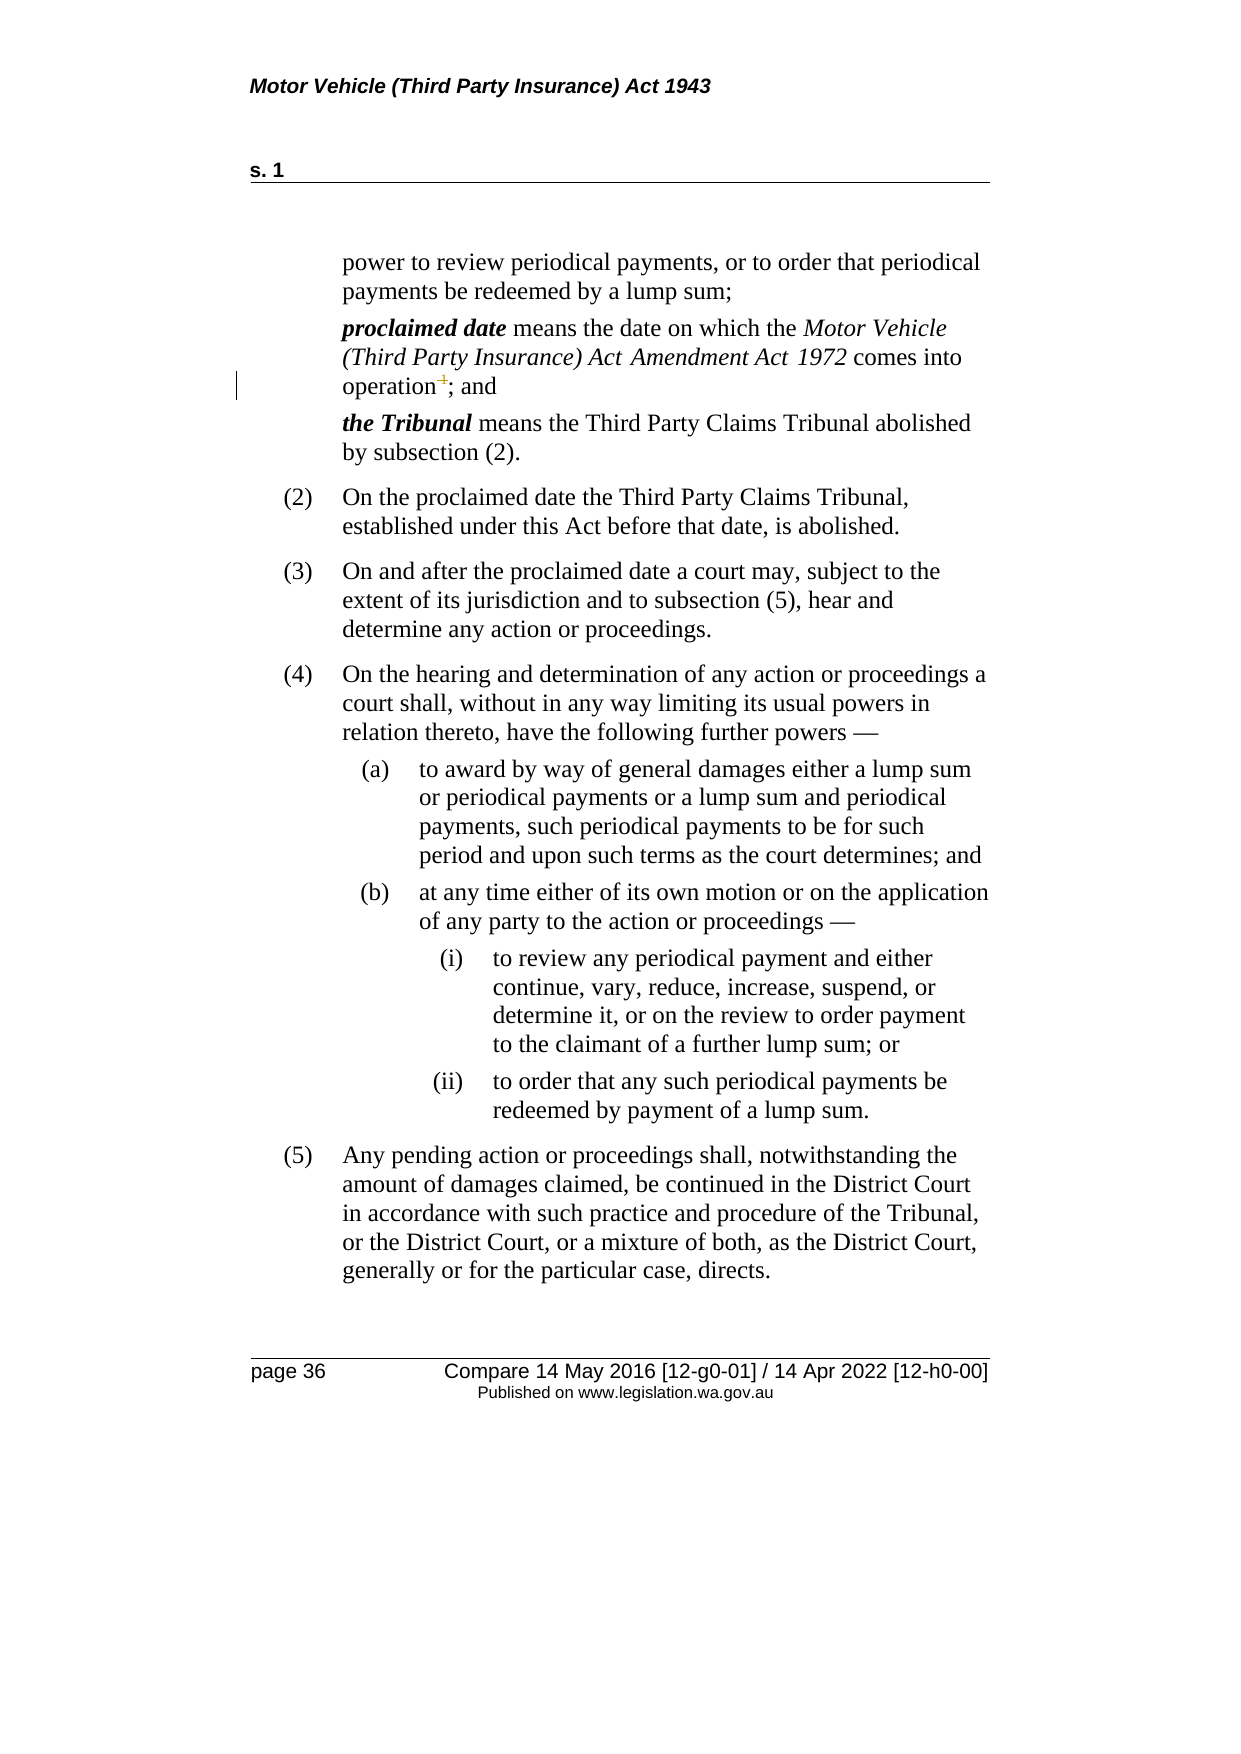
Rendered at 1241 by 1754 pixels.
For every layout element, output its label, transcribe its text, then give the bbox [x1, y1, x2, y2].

text (2) On the proclaimed date the Third Party Claims Tribunal, established under this Act before that date, is abolished. [251, 482, 990, 539]
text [251, 247, 990, 305]
text proclaimed date means the date on which the Motor Vehicle (Third Party Insurance) Act Amendment Act 1972 comes into operation; and [251, 313, 990, 399]
text the Tribunal means the Third Party Claims Tribunal abolished by subsection (2). [251, 408, 990, 465]
text (a) to award by way of general damages either a lump sum or periodical payments or a lump sum and periodical payments, such periodical payments to be for such period and upon such terms as the court determines; and [251, 754, 990, 869]
text (ii) to order that any such periodical payments be redeemed by payment of a lump sum. [251, 1066, 990, 1124]
text (b) at any time either of its own motion or on the application of any party to the action or proceedings — [251, 877, 990, 934]
text (3) On and after the proclaimed date a court may, subject to the extent of its jurisdiction and to subsection (5), hear and determine any action or proceedings. [251, 556, 990, 642]
text (4) On the hearing and determination of any action or proceedings a court shall, without in any way limiting its usual powers in relation thereto, have the following further powers — [251, 659, 990, 745]
text (i) to review any periodical payment and either continue, vary, reduce, increase, suspend, or determine it, or on the review to order payment to the claimant of a further lump sum; or [251, 943, 990, 1058]
text (5) Any pending action or proceedings shall, notwithstanding the amount of damages claimed, be continued in the District Court in accordance with such practice and procedure of the Tribunal, or the District Court, or a mixture of both, as the District Court, generally or for the particular case, directs. [251, 1140, 990, 1284]
